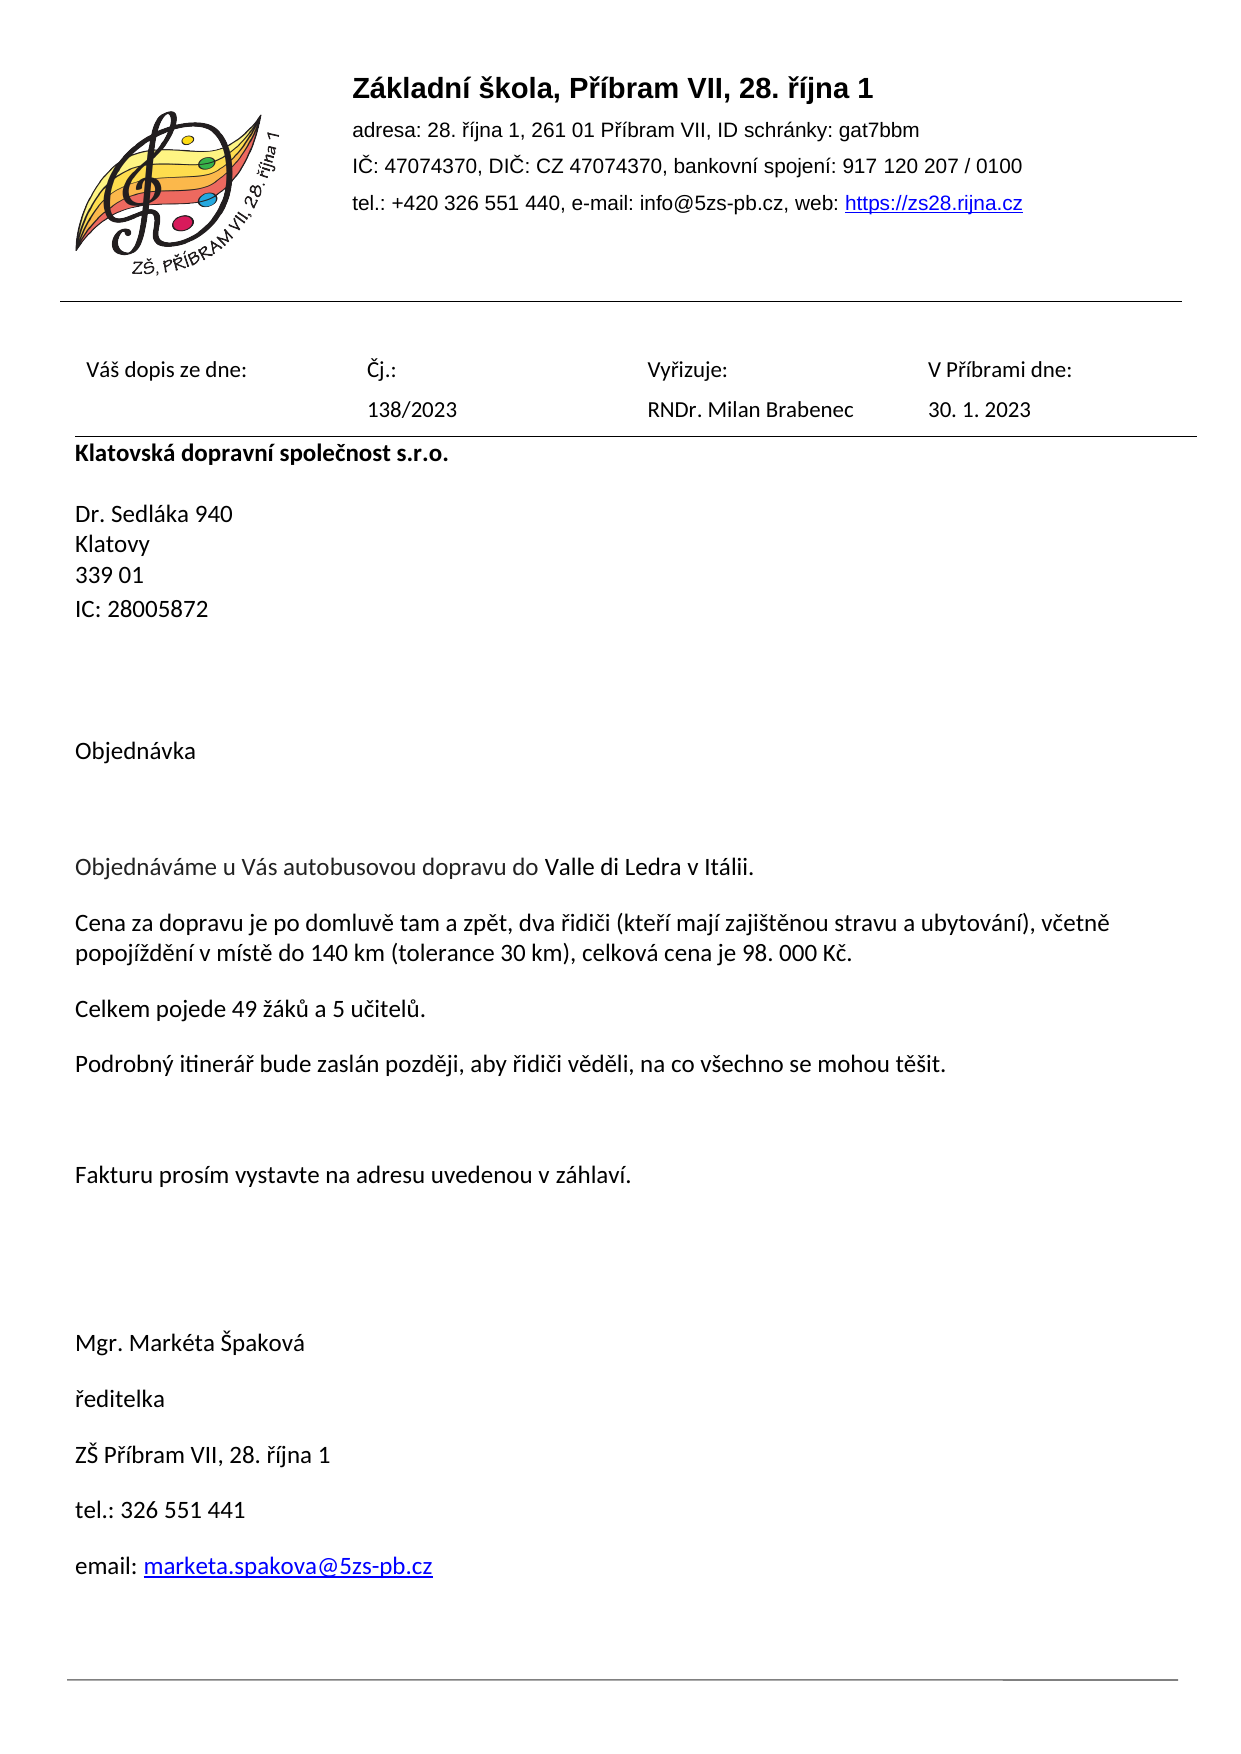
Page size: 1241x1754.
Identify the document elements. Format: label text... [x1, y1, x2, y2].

text Celkem pojede 49 žáků a 5 učitelů. [75, 993, 1165, 1023]
subtitle IC: 28005872 [75, 589, 1165, 624]
table_header Váš dopis ze dne: [75, 355, 356, 436]
picture [60, 95, 295, 293]
text Objednávka [75, 735, 1165, 766]
text ředitelka [75, 1383, 1165, 1413]
text Mgr. Markéta Špaková [75, 1327, 1165, 1358]
text ZŠ Příbram VII, 28. října 1 [75, 1439, 1165, 1469]
text Cena za dopravu je po domluvě tam a zpět, dva řidiči (kteří mají zajištěnou stravu a ubytování), včetně popojíždění v místě do 140 km (tolerance 30 km), celková cena je 98. 000 Kč. [75, 907, 1165, 968]
text Fakturu prosím vystavte na adresu uvedenou v záhlaví. [75, 1160, 1165, 1190]
table_header V Příbrami dne: 30. 1. 2023 [917, 355, 1197, 436]
text Klatovy [75, 528, 1165, 559]
text Objednáváme u Vás autobusovou dopravu do Valle di Ledra v Itálii. [75, 851, 1165, 882]
subtitle Klatovská dopravní společnost s.r.o. [75, 437, 1165, 467]
table_header Vyřizuje: RNDr. Milan Brabenec [636, 355, 917, 436]
text Podrobný itinerář bude zaslán později, aby řidiči věděli, na co všechno se mohou těšit. [75, 1048, 1165, 1079]
text tel.: 326 551 441 [75, 1495, 1165, 1525]
text Dr. Sedláka 940 [75, 498, 1165, 528]
table_header Čj.: 138/2023 [356, 355, 636, 436]
subtitle 339 01 [75, 559, 1165, 589]
text email: marketa.spakova@5zs-pb.cz [75, 1551, 1165, 1581]
